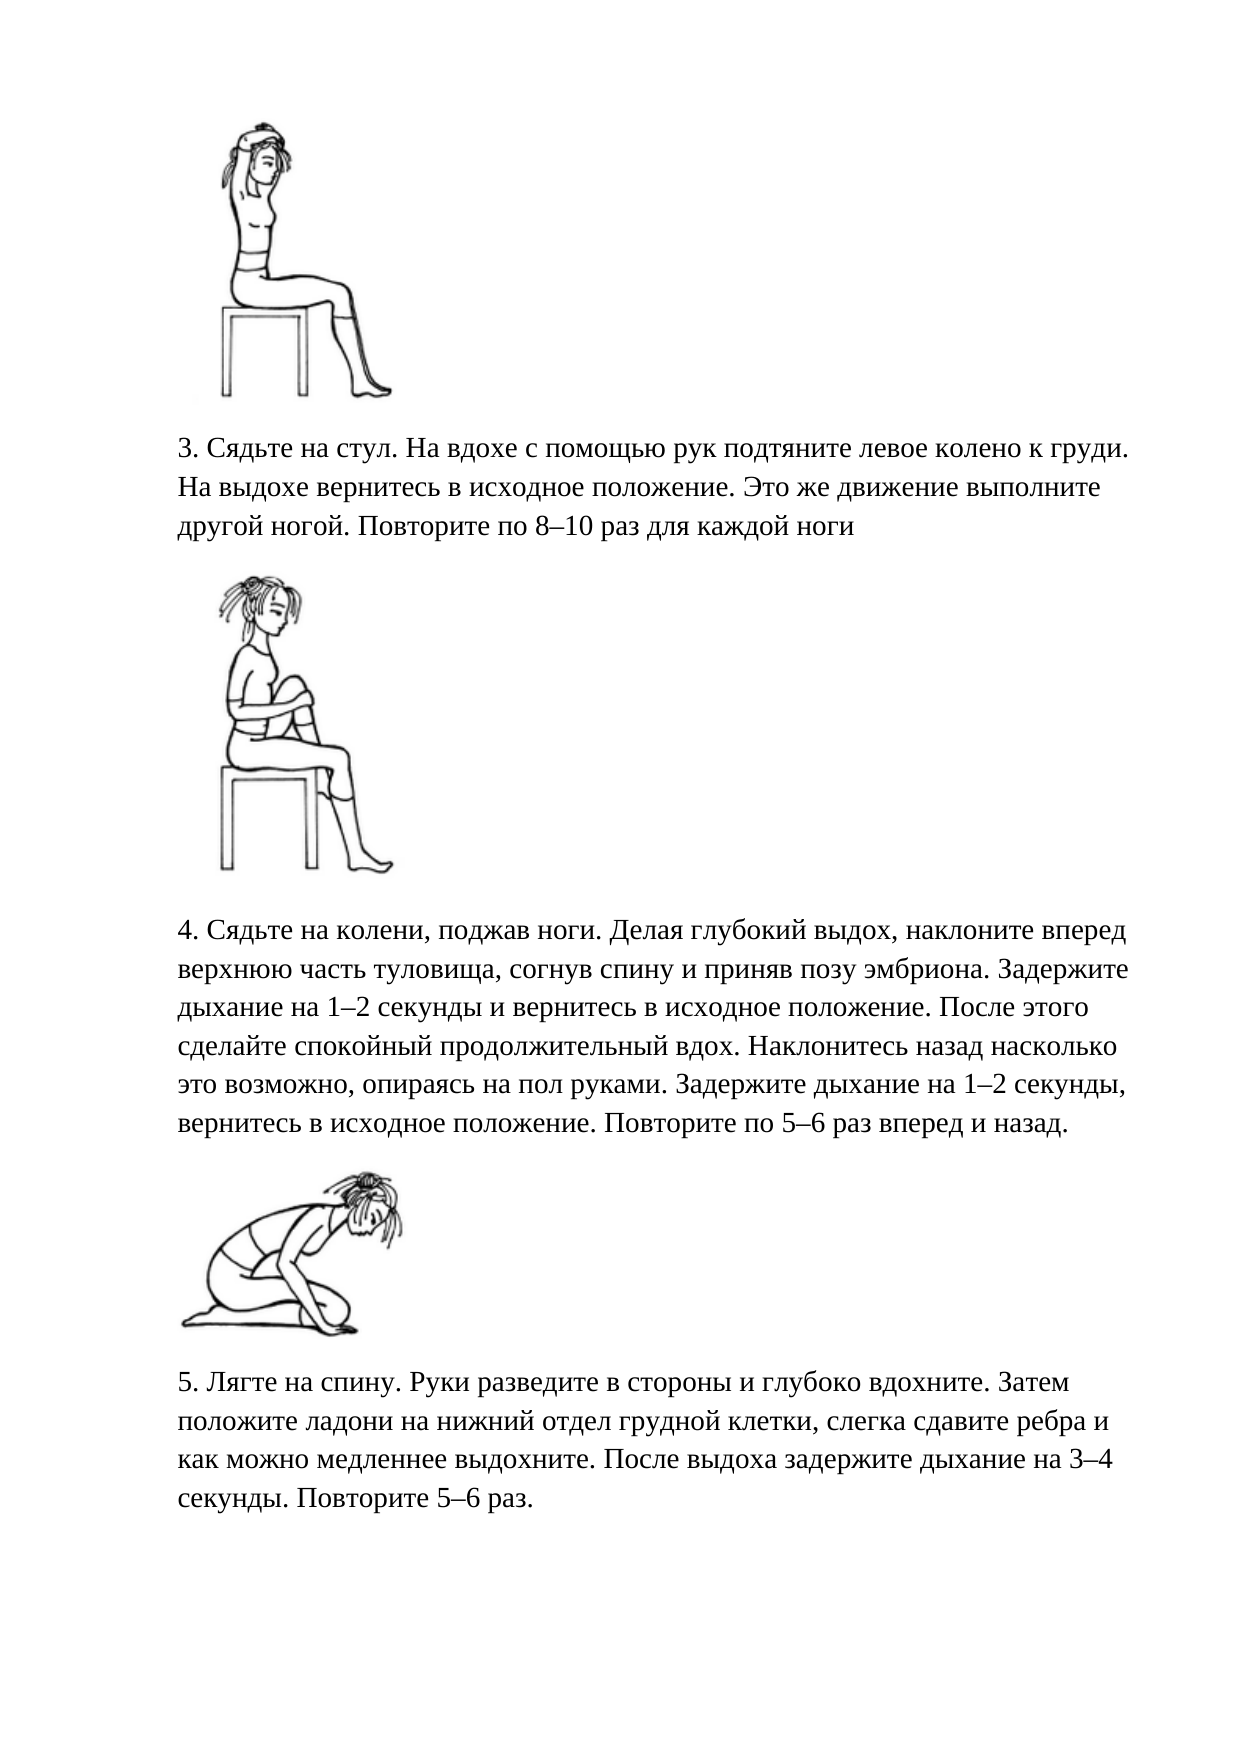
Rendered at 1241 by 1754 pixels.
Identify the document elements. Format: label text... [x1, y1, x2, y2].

picture [177, 567, 412, 888]
picture [177, 118, 412, 406]
text 5. Лягте на спину. Руки разведите в стороны и глубоко вдохните. Затем положите ладони на нижний отдел грудной клетки, слегка сдавите ребра и как можно медленнее выдохните. После выдоха задержите дыхание на 3–4 секунды. Повторите 5–6 раз. [177, 1364, 1152, 1514]
picture [177, 1164, 412, 1340]
text 4. Сядьте на колени, поджав ноги. Делая глубокий выдох, наклоните вперед верхнюю часть туловища, согнув спину и приняв позу эмбриона. Задержите дыхание на 1–2 секунды и вернитесь в исходное положение. После этого сделайте спокойный продолжительный вдох. Наклонитесь назад насколько это возможно, опираясь на пол руками. Задержите дыхание на 1–2 секунды, вернитесь в исходное положение. Повторите по 5–6 раз вперед и назад. [177, 912, 1152, 1139]
text 3. Сядьте на стул. На вдохе с помощью рук подтяните левое колено к груди. На выдохе вернитесь в исходное положение. Это же движение выполните другой ногой. Повторите по 8–10 раз для каждой ноги [177, 431, 1152, 541]
